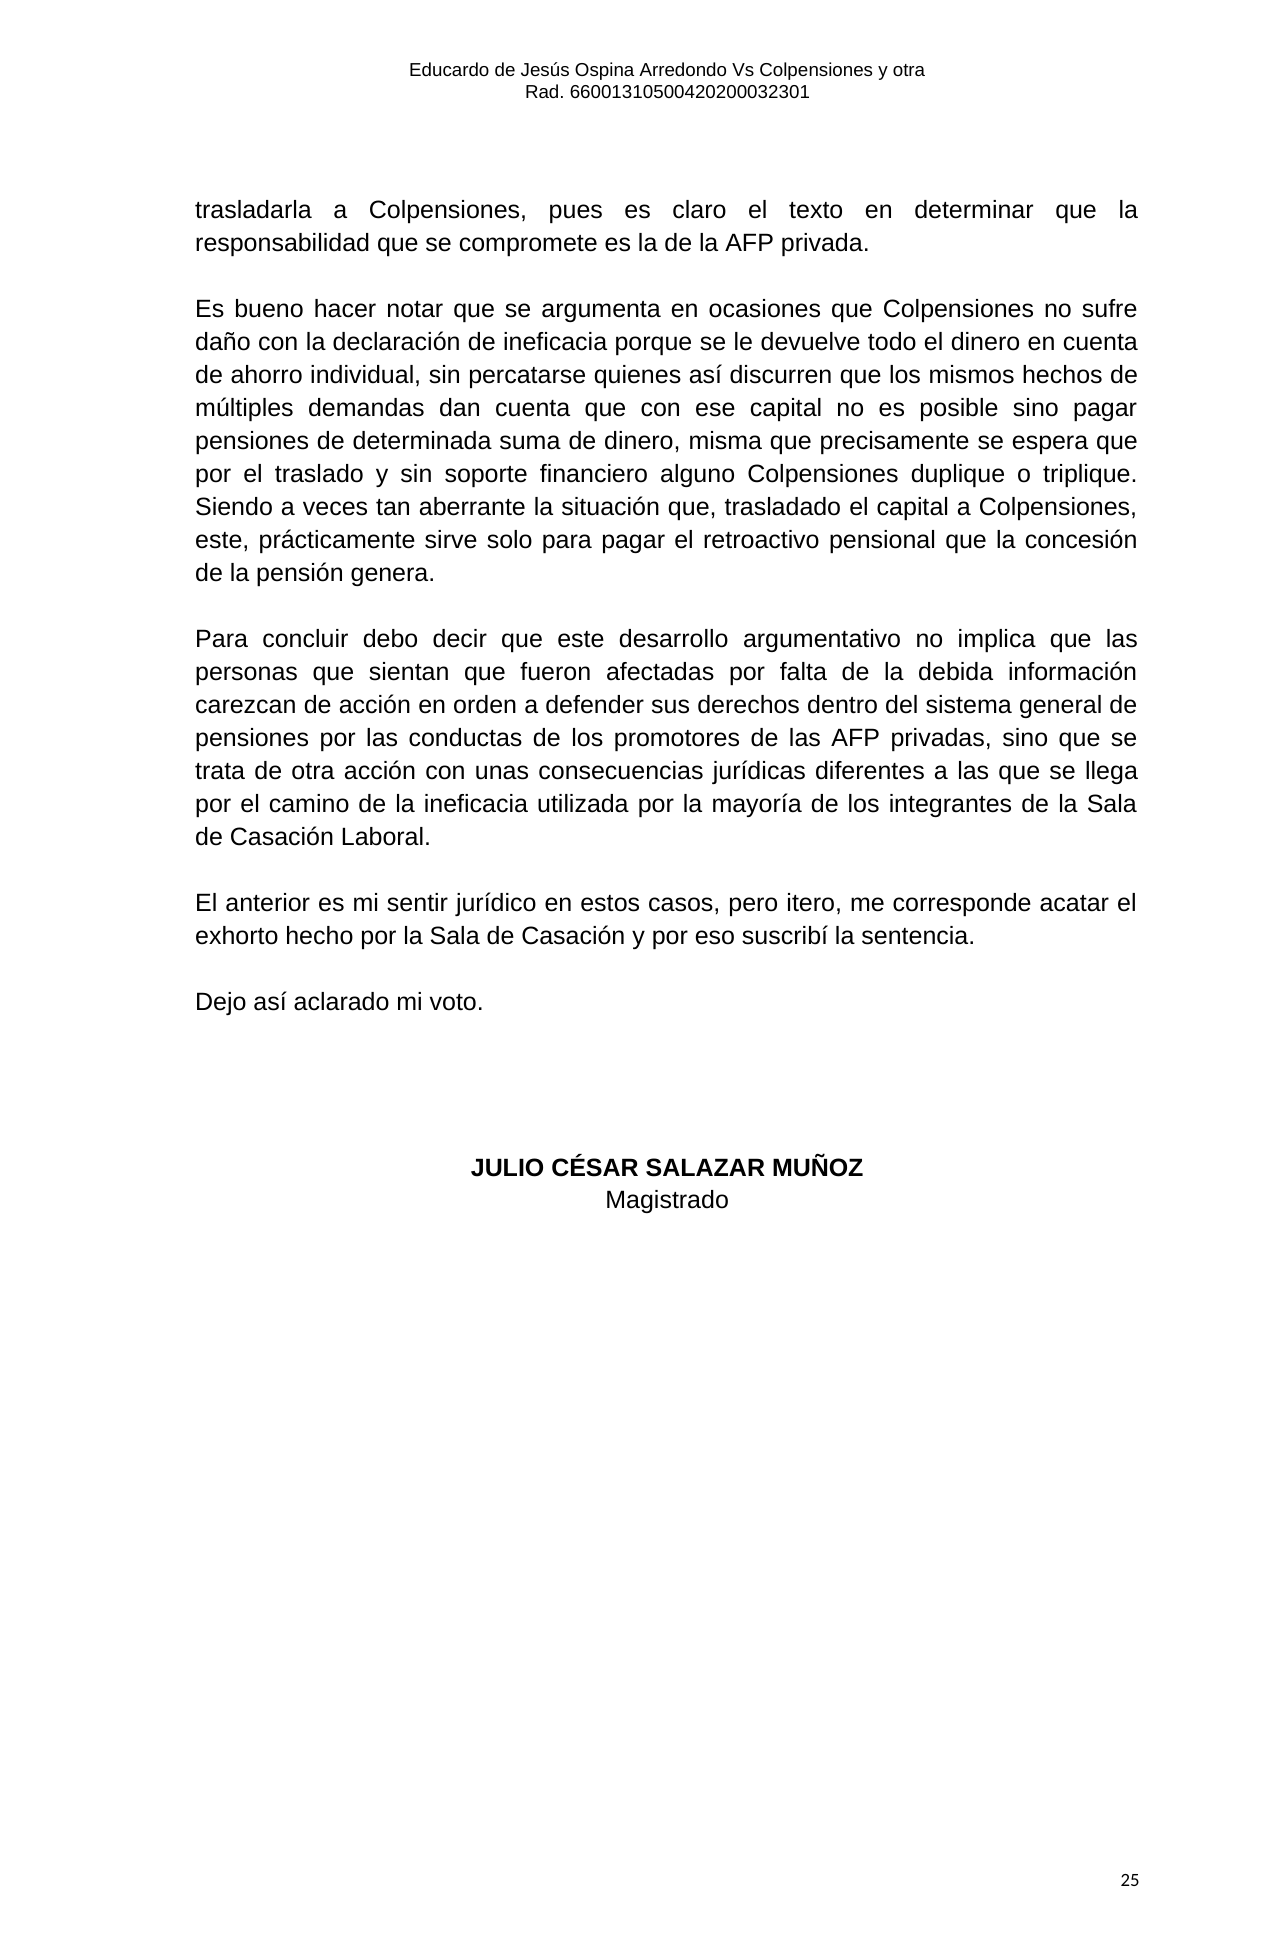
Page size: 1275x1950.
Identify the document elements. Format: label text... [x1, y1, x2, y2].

text Dejo así aclarado mi voto. [195, 987, 1139, 1016]
text Magistrado [195, 1186, 1139, 1214]
text El anterior es mi sentir jurídico en estos casos, pero itero, me corresponde acatar el exhorto hecho por la Sala de Casación y por eso suscribí la sentencia. [195, 888, 1139, 950]
text Es bueno hacer notar que se argumenta en ocasiones que Colpensiones no sufre daño con la declaración de ineficacia porque se le devuelve todo el dinero en cuenta de ahorro individual, sin percatarse quienes así discurren que los mismos hechos de múltiples demandas dan cuenta que con ese capital no es posible sino pagar pensiones de determinada suma de dinero, misma que precisamente se espera que por el traslado y sin soporte financiero alguno Colpensiones duplique o triplique. Siendo a veces tan aberrante la situación que, trasladado el capital a Colpensiones, este, prácticamente sirve solo para pagar el retroactivo pensional que la concesión de la pensión genera. [195, 294, 1139, 587]
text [195, 195, 1139, 257]
text JULIO CÉSAR SALAZAR MUÑOZ [195, 1152, 1139, 1181]
text Para concluir debo decir que este desarrollo argumentativo no implica que las personas que sientan que fueron afectadas por falta de la debida información carezcan de acción en orden a defender sus derechos dentro del sistema general de pensiones por las conductas de los promotores de las AFP privadas, sino que se trata de otra acción con unas consecuencias jurídicas diferentes a las que se llega por el camino de la ineficacia utilizada por la mayoría de los integrantes de la Sala de Casación Laboral. [195, 624, 1139, 851]
